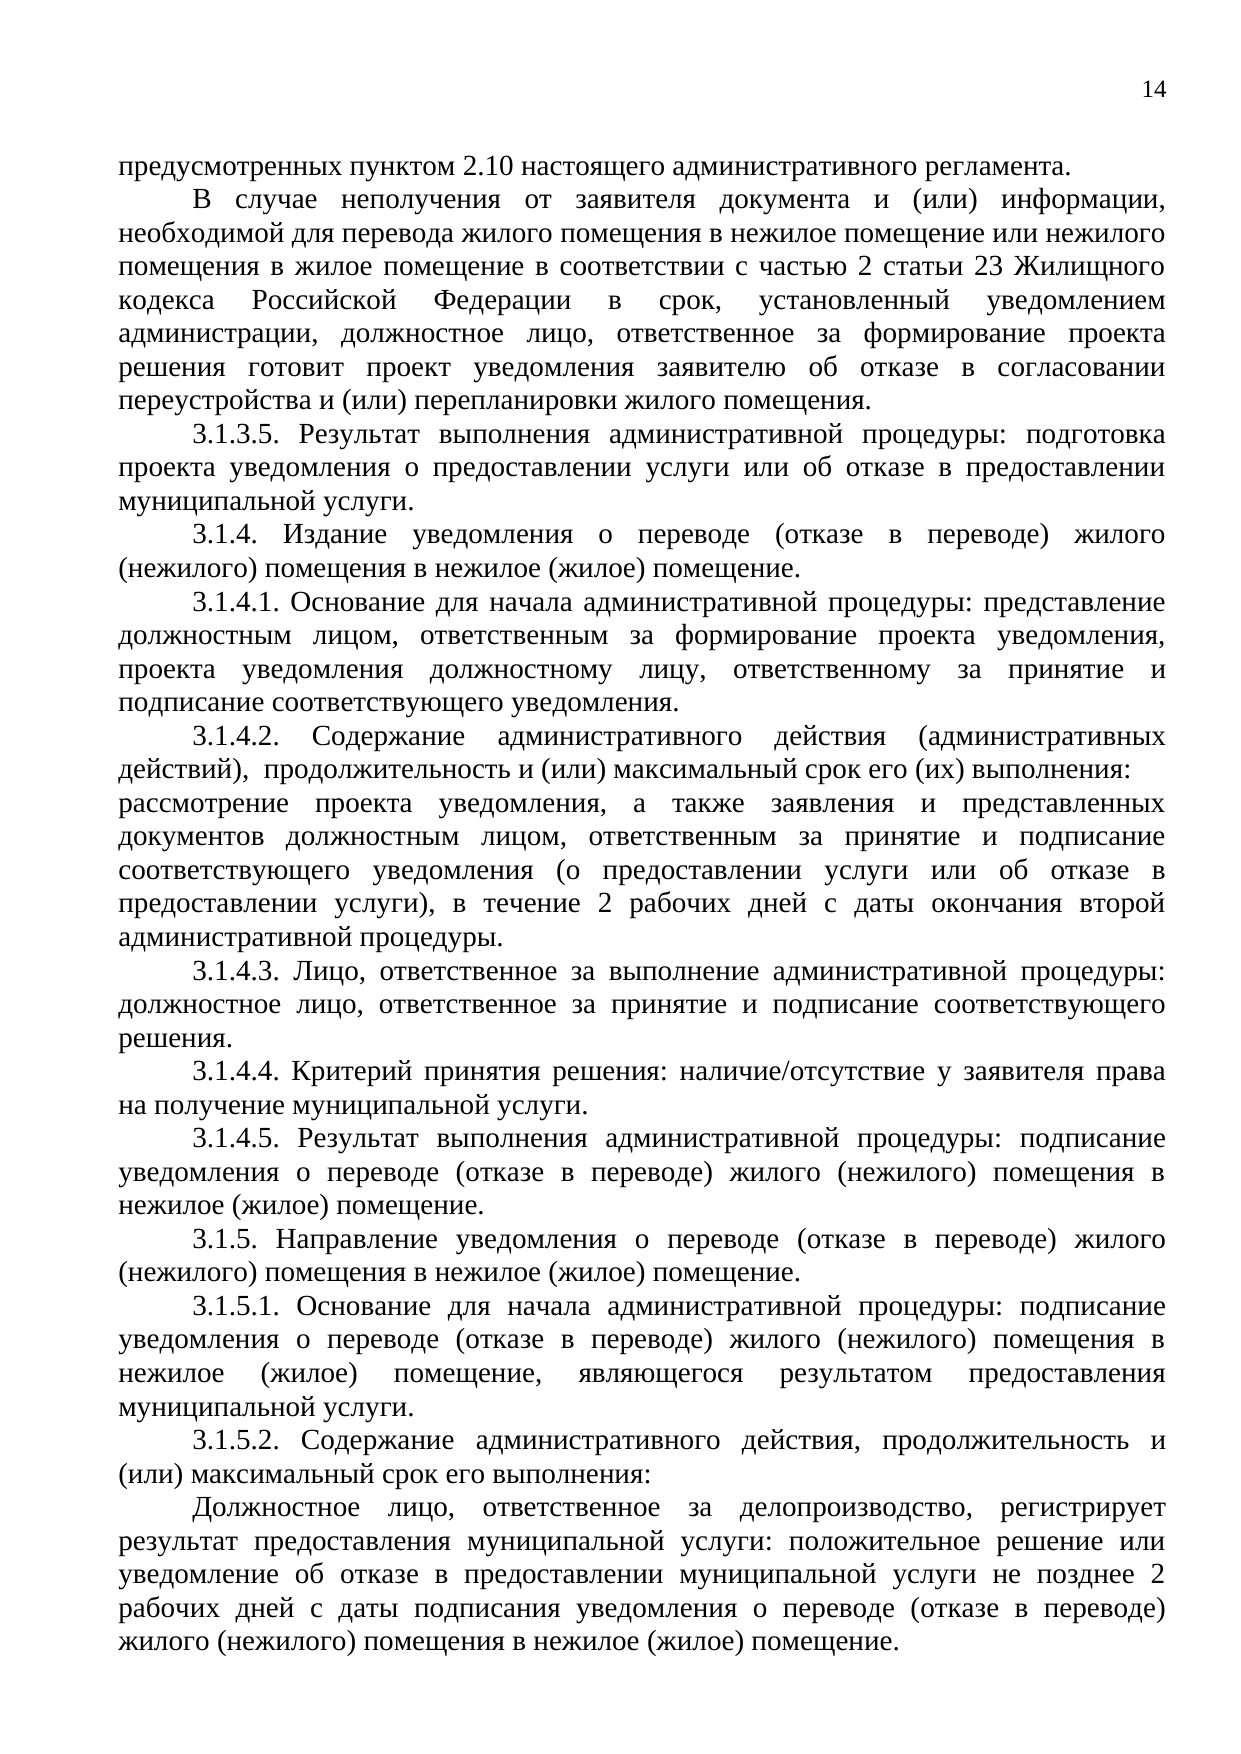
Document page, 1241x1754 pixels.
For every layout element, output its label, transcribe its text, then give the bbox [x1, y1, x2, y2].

text 3.1.4.5. Результат выполнения административной процедуры: подписание уведомления о переводе (отказе в переводе) жилого (нежилого) помещения в нежилое (жилое) помещение. [118, 1120, 1167, 1221]
text рассмотрение проекта уведомления, а также заявления и представленных документов должностным лицом, ответственным за принятие и подписание соответствующего уведомления (о предоставлении услуги или об отказе в предоставлении услуги), в течение 2 рабочих дней с даты окончания второй административной процедуры. [118, 785, 1167, 953]
text 3.1.4.3. Лицо, ответственное за выполнение административной процедуры: должностное лицо, ответственное за принятие и подписание соответствующего решения. [118, 953, 1167, 1053]
text В случае неполучения от заявителя документа и (или) информации, необходимой для перевода жилого помещения в нежилое помещение или нежилого помещения в жилое помещение в соответствии с частью 2 статьи 23 Жилищного кодекса Российской Федерации в срок, установленный уведомлением администрации, должностное лицо, ответственное за формирование проекта решения готовит проект уведомления заявителю об отказе в согласовании переустройства и (или) перепланировки жилого помещения. [118, 181, 1167, 416]
text 3.1.4.4. Критерий принятия решения: наличие/отсутствие у заявителя права на получение муниципальной услуги. [118, 1053, 1167, 1120]
text 3.1.3.5. Результат выполнения административной процедуры: подготовка проекта уведомления о предоставлении услуги или об отказе в предоставлении муниципальной услуги. [118, 416, 1167, 517]
text 3.1.5.1. Основание для начала административной процедуры: подписание уведомления о переводе (отказе в переводе) жилого (нежилого) помещения в нежилое (жилое) помещение, являющегося результатом предоставления муниципальной услуги. [118, 1288, 1167, 1422]
text 3.1.5. Направление уведомления о переводе (отказе в переводе) жилого (нежилого) помещения в нежилое (жилое) помещение. [118, 1221, 1167, 1288]
title 3.1.4.1. Основание для начала административной процедуры: представление должностным лицом, ответственным за формирование проекта уведомления, проекта уведомления должностному лицу, ответственному за принятие и подписание соответствующего уведомления. [118, 584, 1167, 718]
text 3.1.5.2. Содержание административного действия, продолжительность и (или) максимальный срок его выполнения: [118, 1422, 1167, 1489]
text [118, 148, 1167, 181]
text 3.1.4.2. Содержание административного действия (административных действий), продолжительность и (или) максимальный срок его (их) выполнения: [118, 718, 1167, 785]
title 3.1.4. Издание уведомления о переводе (отказе в переводе) жилого (нежилого) помещения в нежилое (жилое) помещение. [118, 517, 1167, 584]
text Должностное лицо, ответственное за делопроизводство, регистрирует результат предоставления муниципальной услуги: положительное решение или уведомление об отказе в предоставлении муниципальной услуги не позднее 2 рабочих дней с даты подписания уведомления о переводе (отказе в переводе) жилого (нежилого) помещения в нежилое (жилое) помещение. [118, 1489, 1167, 1657]
